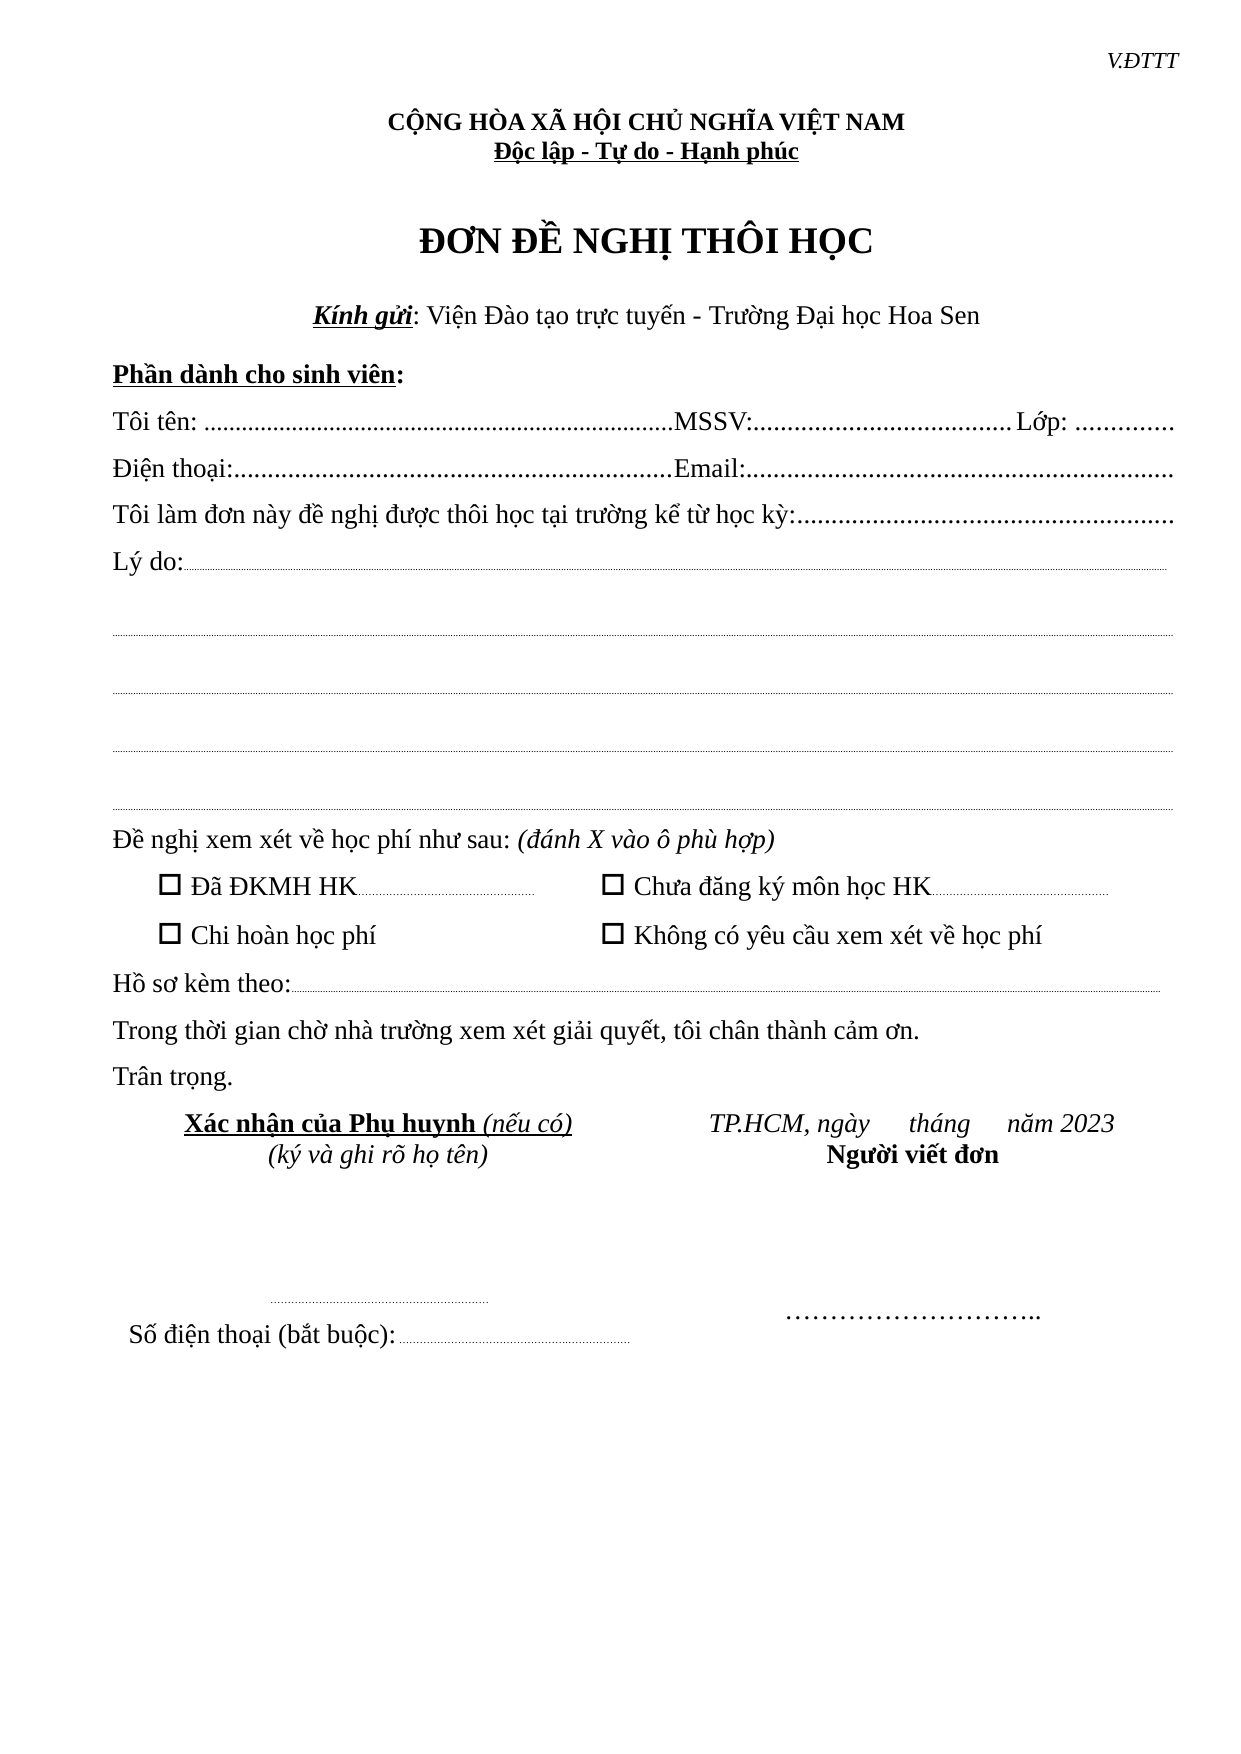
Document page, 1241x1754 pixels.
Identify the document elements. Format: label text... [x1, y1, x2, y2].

text Đã ĐKMH HK…………………………………………… Chưa đăng ký môn học HK…………………………………………… [157, 870, 1180, 902]
table_header Xác nhận của Phụ huynh (nếu có) (ký và ghi rõ họ tên) ……………………………………………………… Số điện thoại (bắt buộc): ………………………………………….……………… [113, 1107, 646, 1350]
text Trong thời gian chờ nhà trường xem xét giải quyết, tôi chân thành cảm ơn. [112, 1014, 1180, 1045]
text Phần dành cho sinh viên: [112, 359, 1180, 390]
text Điện thoại: Email: [112, 452, 1180, 483]
text Độc lập - Tự do - Hạnh phúc [112, 136, 1180, 165]
text Trân trọng. [112, 1061, 1180, 1092]
text Chi hoàn học phí Không có yêu cầu xem xét về học phí [157, 919, 1180, 950]
text CỘNG HÒA XÃ HỘI CHỦ NGHĨA VIỆT NAM [112, 107, 1180, 136]
text Kính gửi: Viện Đào tạo trực tuyến - Trường Đại học Hoa Sen [112, 299, 1180, 331]
table_header TP.HCM, ngày tháng năm 2023 Người viết đơn ……………………….. [646, 1107, 1179, 1350]
text Tôi tên: MSSV: Lớp: [112, 405, 1180, 436]
text Lý do: [112, 545, 1181, 576]
text Hồ sơ kèm theo: [112, 967, 1180, 998]
text Tôi làm đơn này đề nghị được thôi học tại trường kể từ học kỳ: [112, 499, 1180, 530]
text ĐƠN ĐỀ NGHỊ THÔI HỌC [112, 218, 1180, 261]
text Đề nghị xem xét về học phí như sau: (đánh X vào ô phù hợp) [112, 824, 1180, 855]
